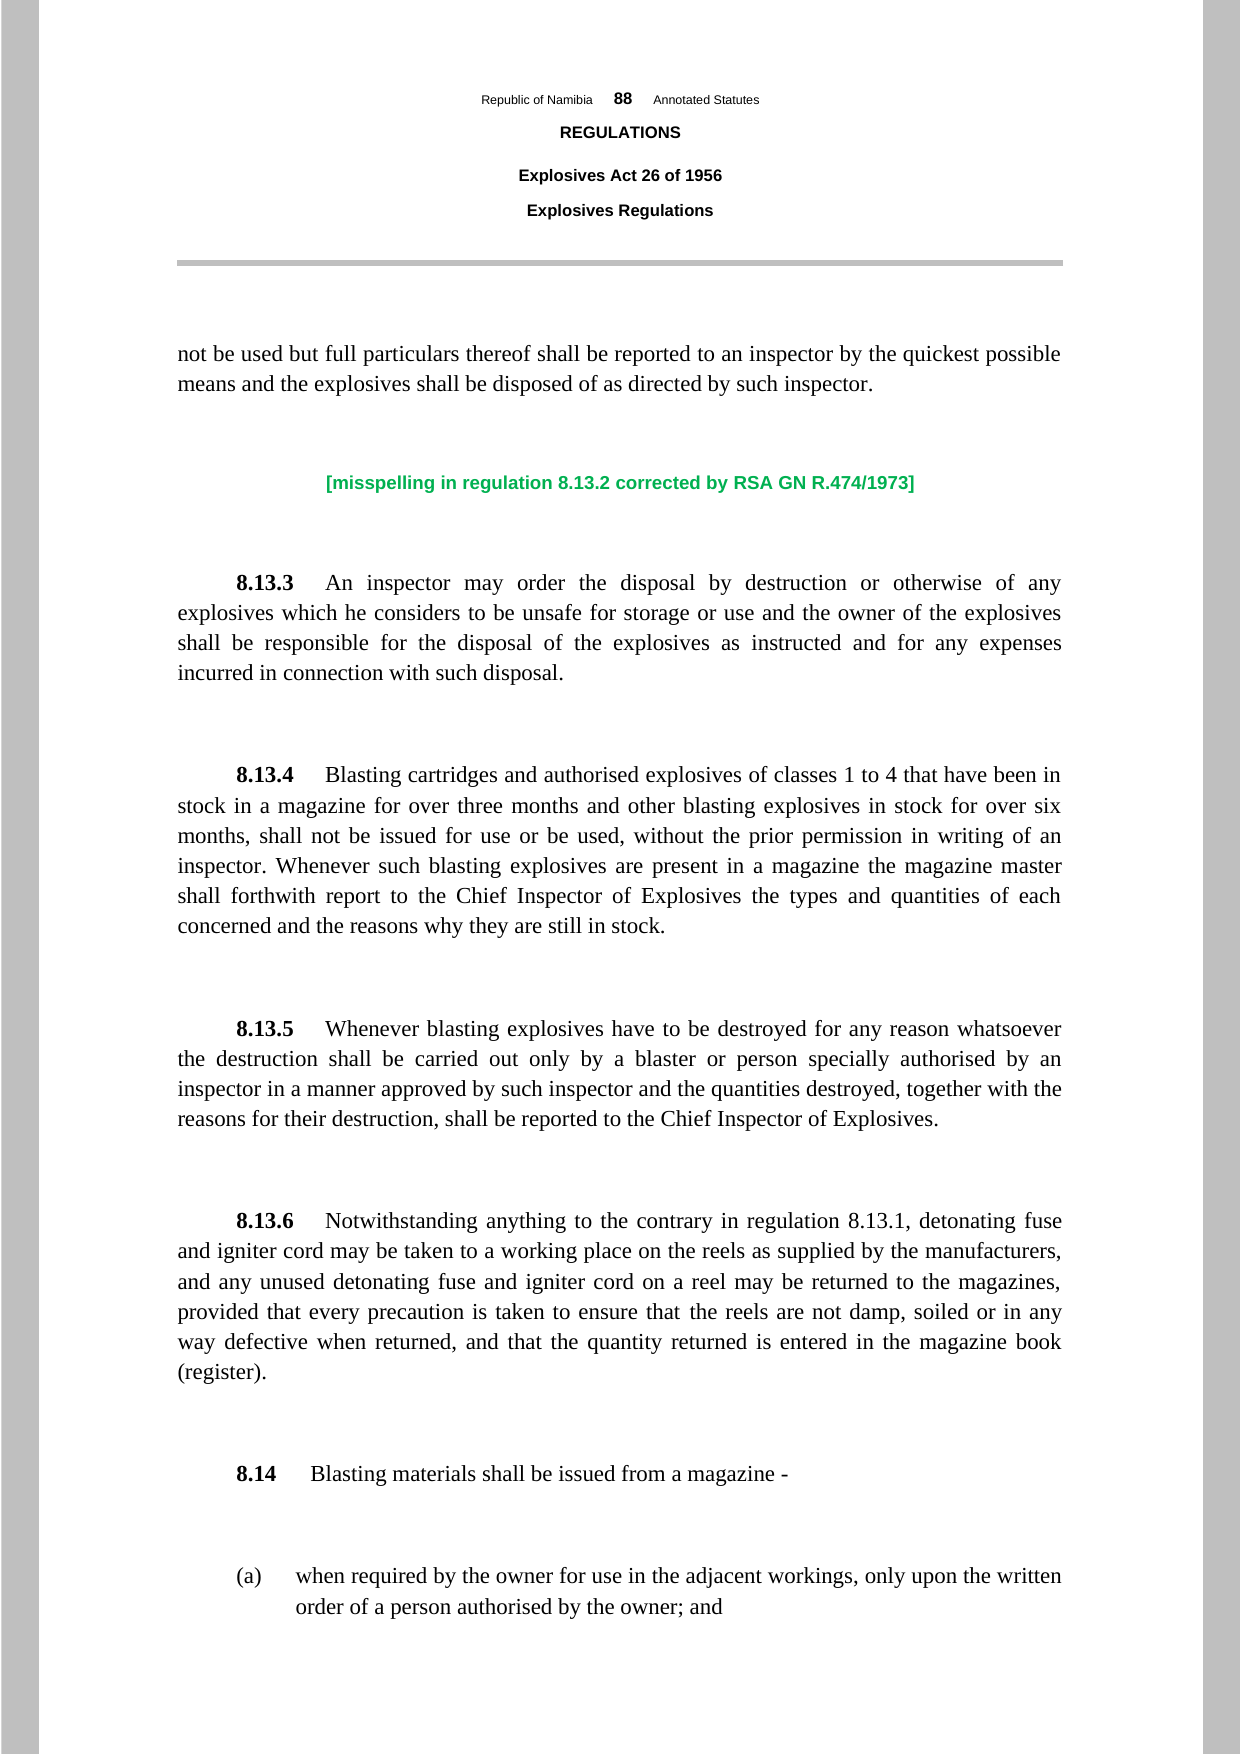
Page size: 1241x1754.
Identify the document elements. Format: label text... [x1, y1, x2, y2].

text [misspelling in regulation 8.13.2 corrected by RSA GN R.474/1973] [177, 472, 1063, 494]
text 8.13.4 Blasting cartridges and authorised explosives of classes 1 to 4 that have been in stock in a magazine for over three months and other blasting explosives in stock for over six months, shall not be issued for use or be used, without the prior permission in writing of an inspector. Whenever such blasting explosives are present in a magazine the magazine master shall forthwith report to the Chief Inspector of Explosives the types and quantities of each concerned and the reasons why they are still in stock. [177, 762, 1063, 939]
text 8.13.5 Whenever blasting explosives have to be destroyed for any reason whatsoever the destruction shall be carried out only by a blaster or person specially authorised by an inspector in a manner approved by such inspector and the quantities destroyed, together with the reasons for their destruction, shall be reported to the Chief Inspector of Explosives. [177, 1015, 1063, 1132]
text 8.14 Blasting materials shall be issued from a magazine - [236, 1461, 1063, 1487]
text 8.13.3 An inspector may order the disposal by destruction or otherwise of any explosives which he considers to be unsafe for storage or use and the owner of the explosives shall be responsible for the disposal of the explosives as instructed and for any expenses incurred in connection with such disposal. [177, 569, 1063, 686]
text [177, 340, 1063, 396]
text (a) when required by the owner for use in the adjacent workings, only upon the written order of a person authorised by the owner; and [236, 1563, 1063, 1619]
text 8.13.6 Notwithstanding anything to the contrary in regulation 8.13.1, detonating fuse and igniter cord may be taken to a working place on the reels as supplied by the manufacturers, and any unused detonating fuse and igniter cord on a reel may be returned to the magazines, provided that every precaution is taken to ensure that the reels are not damp, soiled or in any way defective when returned, and that the quantity returned is entered in the magazine book (register). [177, 1207, 1063, 1385]
